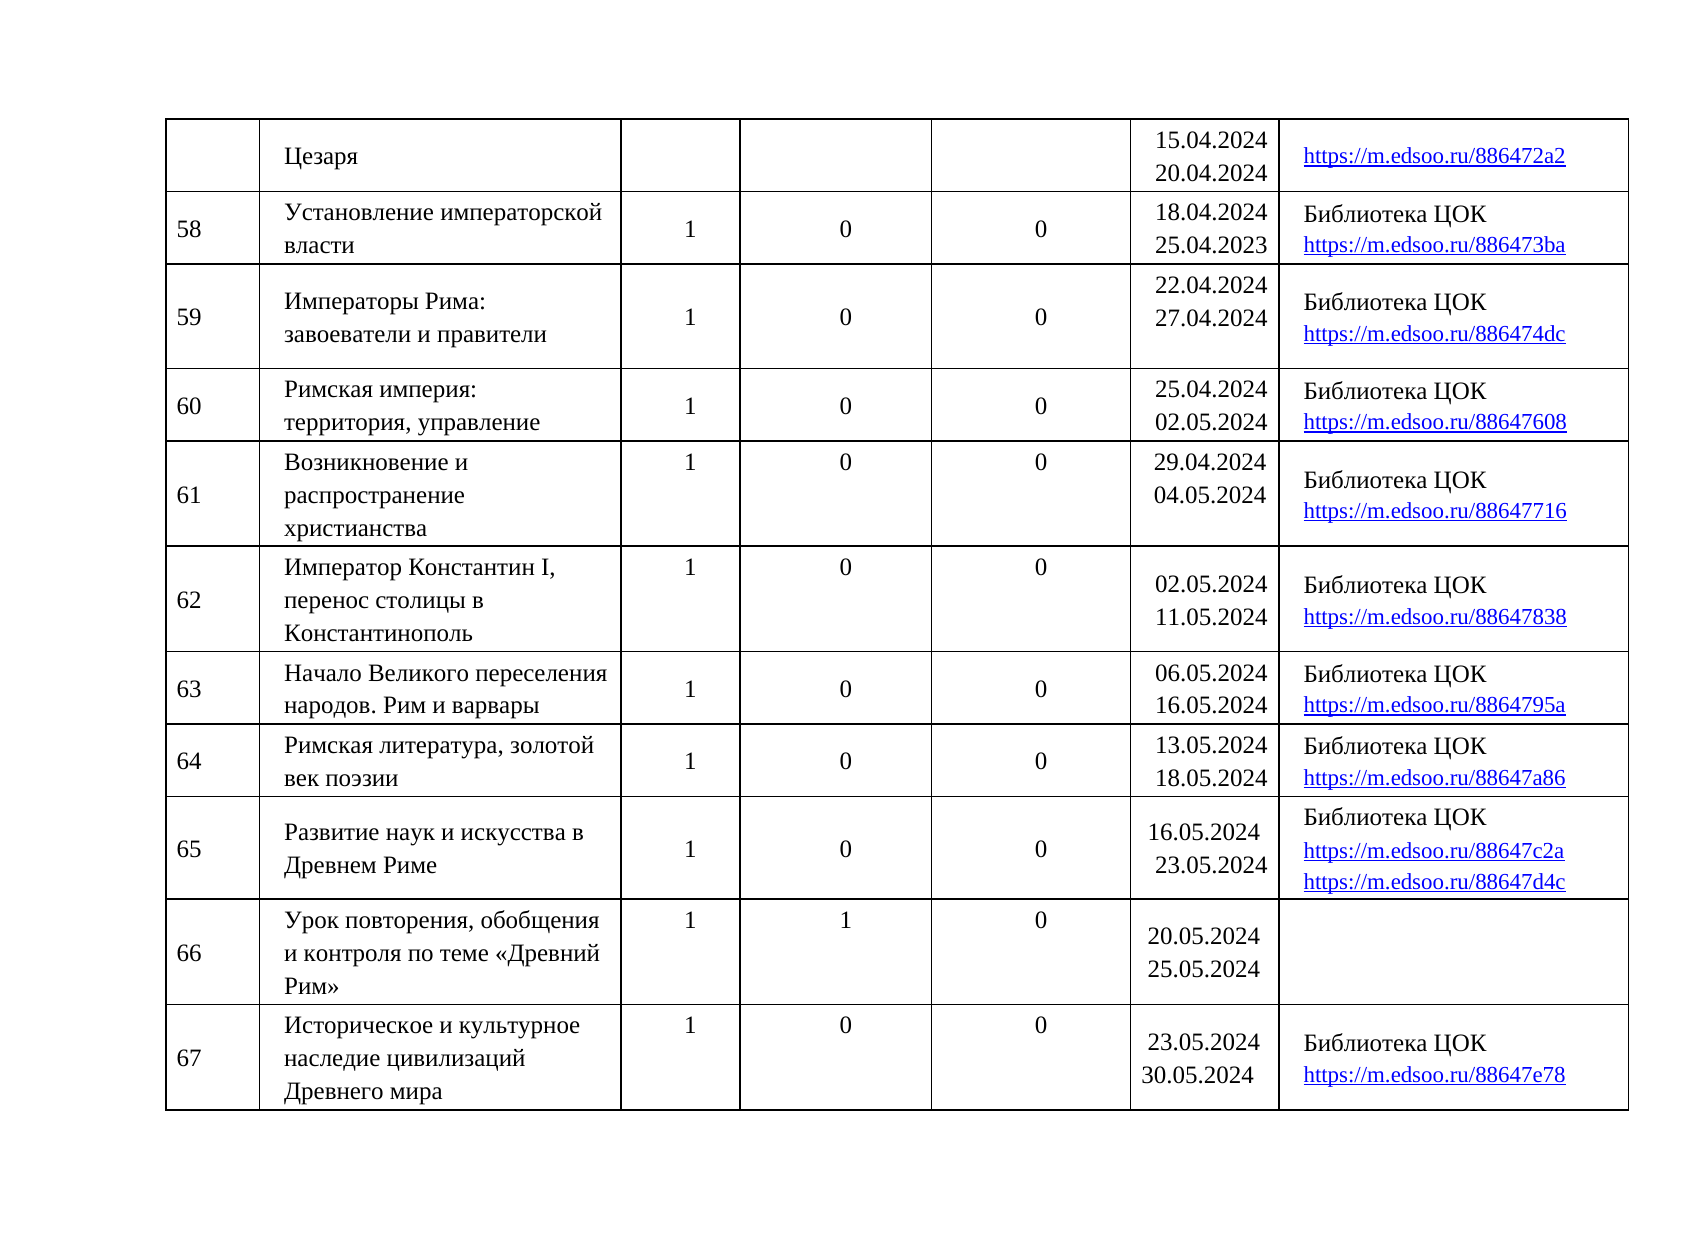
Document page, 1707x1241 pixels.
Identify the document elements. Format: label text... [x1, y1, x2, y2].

table_cell 0 [932, 265, 1130, 368]
table_cell 0 [741, 265, 931, 368]
table_cell 1 [622, 120, 739, 191]
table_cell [1131, 120, 1278, 191]
table_cell Императоры Рима: завоеватели и правители [260, 265, 620, 368]
table_cell Урок повторения, обобщения и контроля по теме «Древний Рим» [260, 900, 620, 1004]
table_cell 57 [167, 120, 259, 191]
table_cell 0 [741, 652, 931, 723]
table_cell 0 [932, 652, 1130, 723]
table_cell 18.04.2024 25.04.2023 [1131, 192, 1278, 263]
table_cell 1 [622, 1005, 739, 1109]
table_cell 0 [932, 725, 1130, 796]
table_cell 1 [741, 900, 931, 1004]
table_cell 58 [167, 192, 259, 263]
table_cell 0 [741, 369, 931, 440]
table_cell Библиотека ЦОК https://m.edsoo.ru/88647e78 [1280, 1005, 1628, 1109]
table_cell 59 [167, 265, 259, 368]
table_cell 0 [932, 797, 1130, 898]
table_cell 0 [932, 547, 1130, 651]
table_cell 0 [932, 442, 1130, 545]
table_cell Библиотека ЦОК https://m.edsoo.ru/8864795a [1280, 652, 1628, 723]
table_cell 1 [622, 265, 739, 368]
table_cell 02.05.2024 11.05.2024 [1131, 547, 1278, 651]
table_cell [260, 1005, 620, 1109]
table_cell 65 [167, 797, 259, 898]
table_cell 63 [167, 652, 259, 723]
table_cell Римская литература, золотой век поэзии [260, 725, 620, 796]
table_cell Римская империя: территория, управление [260, 369, 620, 440]
table_cell Возникновение и распространение христианства [260, 442, 620, 545]
table_cell 0 [932, 192, 1130, 263]
table_cell 13.05.2024 18.05.2024 [1131, 725, 1278, 796]
table_cell 23.05.2024 30.05.2024 [1131, 1005, 1278, 1109]
table_cell 64 [167, 725, 259, 796]
table_cell Библиотека ЦОК https://m.edsoo.ru/88647716 [1280, 442, 1628, 545]
table_cell Библиотека ЦОК https://m.edsoo.ru/88647c2a https://m.edsoo.ru/88647d4c [1280, 797, 1628, 898]
table_cell 0 [741, 120, 931, 191]
table_cell 60 [167, 369, 259, 440]
table_cell [1280, 900, 1628, 1004]
table_cell 0 [741, 1005, 931, 1109]
table_cell 1 [622, 547, 739, 651]
table_cell 0 [932, 1005, 1130, 1109]
table_cell 22.04.2024 27.04.2024 [1131, 265, 1278, 368]
table_cell 25.04.2024 02.05.2024 [1131, 369, 1278, 440]
table_cell Император Константин I, перенос столицы в Константинополь [260, 547, 620, 651]
table_cell Развитие наук и искусства в Древнем Риме [260, 797, 620, 898]
table_cell 0 [741, 547, 931, 651]
table_cell 0 [741, 442, 931, 545]
table_cell 67 [167, 1005, 259, 1109]
table_cell 1 [622, 442, 739, 545]
table_cell 1 [622, 192, 739, 263]
table_cell Библиотека ЦОК https://m.edsoo.ru/88647a86 [1280, 725, 1628, 796]
table_cell Библиотека ЦОК https://m.edsoo.ru/88647838 [1280, 547, 1628, 651]
table_cell 0 [741, 797, 931, 898]
table_cell 66 [167, 900, 259, 1004]
table_cell 0 [932, 900, 1130, 1004]
table_cell 0 [932, 369, 1130, 440]
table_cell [1280, 120, 1628, 191]
table_cell 1 [622, 900, 739, 1004]
table_cell Установление императорской власти [260, 192, 620, 263]
table_cell 0 [741, 192, 931, 263]
table_cell Библиотека ЦОК https://m.edsoo.ru/88647608 [1280, 369, 1628, 440]
table_cell 1 [622, 652, 739, 723]
table_cell 16.05.2024 23.05.2024 [1131, 797, 1278, 898]
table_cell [260, 120, 620, 191]
table_cell Библиотека ЦОК https://m.edsoo.ru/886473ba [1280, 192, 1628, 263]
table_cell Библиотека ЦОК https://m.edsoo.ru/886474dc [1280, 265, 1628, 368]
table_cell 1 [622, 725, 739, 796]
table_cell 0 [741, 725, 931, 796]
table_cell 62 [167, 547, 259, 651]
table_cell 06.05.2024 16.05.2024 [1131, 652, 1278, 723]
table_cell 1 [622, 369, 739, 440]
table_cell 20.05.2024 25.05.2024 [1131, 900, 1278, 1004]
table_cell 1 [622, 797, 739, 898]
table_cell Начало Великого переселения народов. Рим и варвары [260, 652, 620, 723]
table_cell 61 [167, 442, 259, 545]
table_cell 0 [932, 120, 1130, 191]
table_cell 29.04.2024 04.05.2024 [1131, 442, 1278, 545]
